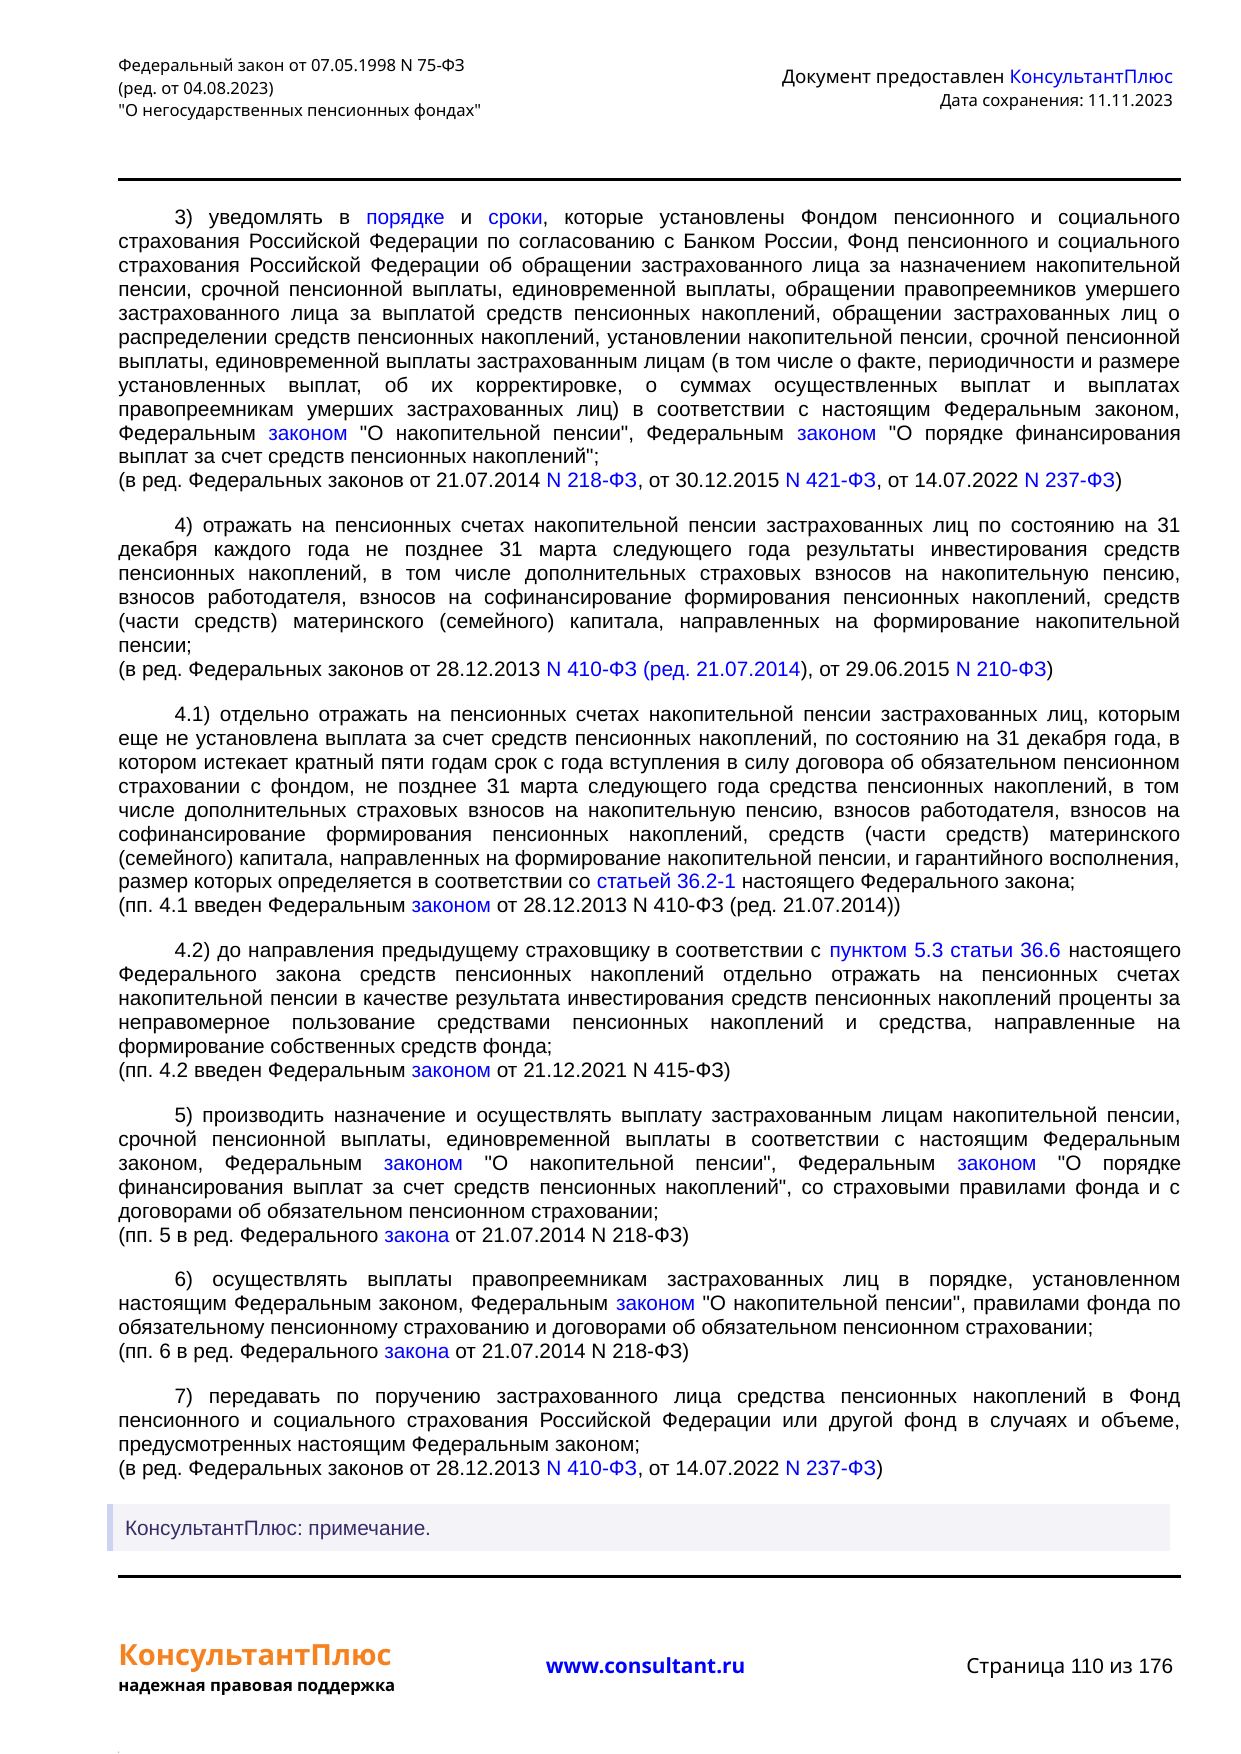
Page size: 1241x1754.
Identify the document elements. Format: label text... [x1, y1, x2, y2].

text 3) уведомлять в порядке и сроки, которые установлены Фондом пенсионного и социального страхования Российской Федерации по согласованию с Банком России, Фонд пенсионного и социального страхования Российской Федерации об обращении застрахованного лица за назначением накопительной пенсии, срочной пенсионной выплаты, единовременной выплаты, обращении правопреемников умершего застрахованного лица за выплатой средств пенсионных накоплений, обращении застрахованных лиц о распределении средств пенсионных накоплений, установлении накопительной пенсии, срочной пенсионной выплаты, единовременной выплаты застрахованным лицам (в том числе о факте, периодичности и размере установленных выплат, об их корректировке, о суммах осуществленных выплат и выплатах правопреемникам умерших застрахованных лиц) в соответствии с настоящим Федеральным законом, Федеральным законом "О накопительной пенсии", Федеральным законом "О порядке финансирования выплат за счет средств пенсионных накоплений"; [118, 205, 1181, 468]
text (пп. 4.1 введен Федеральным законом от 28.12.2013 N 410-ФЗ (ред. 21.07.2014)) [118, 893, 1181, 917]
text (в ред. Федеральных законов от 28.12.2013 N 410-ФЗ, от 14.07.2022 N 237-ФЗ) [118, 1456, 1181, 1480]
text 6) осуществлять выплаты правопреемникам застрахованных лиц в порядке, установленном настоящим Федеральным законом, Федеральным законом "О накопительной пенсии", правилами фонда по обязательному пенсионному страхованию и договорами об обязательном пенсионном страховании; [118, 1267, 1181, 1339]
text (пп. 5 в ред. Федерального закона от 21.07.2014 N 218-ФЗ) [118, 1222, 1181, 1246]
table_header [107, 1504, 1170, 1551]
text 4.1) отдельно отражать на пенсионных счетах накопительной пенсии застрахованных лиц, которым еще не установлена выплата за счет средств пенсионных накоплений, по состоянию на 31 декабря года, в котором истекает кратный пяти годам срок с года вступления в силу договора об обязательном пенсионном страховании с фондом, не позднее 31 марта следующего года средства пенсионных накоплений, в том числе дополнительных страховых взносов на накопительную пенсию, взносов работодателя, взносов на софинансирование формирования пенсионных накоплений, средств (части средств) материнского (семейного) капитала, направленных на формирование накопительной пенсии, и гарантийного восполнения, размер которых определяется в соответствии со статьей 36.2-1 настоящего Федерального закона; [118, 702, 1181, 893]
text 7) передавать по поручению застрахованного лица средства пенсионных накоплений в Фонд пенсионного и социального страхования Российской Федерации или другой фонд в случаях и объеме, предусмотренных настоящим Федеральным законом; [118, 1384, 1181, 1456]
text (пп. 6 в ред. Федерального закона от 21.07.2014 N 218-ФЗ) [118, 1339, 1181, 1363]
text (в ред. Федеральных законов от 28.12.2013 N 410-ФЗ (ред. 21.07.2014), от 29.06.2015 N 210-ФЗ) [118, 657, 1181, 681]
text (в ред. Федеральных законов от 21.07.2014 N 218-ФЗ, от 30.12.2015 N 421-ФЗ, от 14.07.2022 N 237-ФЗ) [118, 468, 1181, 492]
text 4.2) до направления предыдущему страховщику в соответствии с пунктом 5.3 статьи 36.6 настоящего Федерального закона средств пенсионных накоплений отдельно отражать на пенсионных счетах накопительной пенсии в качестве результата инвестирования средств пенсионных накоплений проценты за неправомерное пользование средствами пенсионных накоплений и средства, направленные на формирование собственных средств фонда; [118, 938, 1181, 1058]
text 4) отражать на пенсионных счетах накопительной пенсии застрахованных лиц по состоянию на 31 декабря каждого года не позднее 31 марта следующего года результаты инвестирования средств пенсионных накоплений, в том числе дополнительных страховых взносов на накопительную пенсию, взносов работодателя, взносов на софинансирование формирования пенсионных накоплений, средств (части средств) материнского (семейного) капитала, направленных на формирование накопительной пенсии; [118, 513, 1181, 657]
text 5) производить назначение и осуществлять выплату застрахованным лицам накопительной пенсии, срочной пенсионной выплаты, единовременной выплаты в соответствии с настоящим Федеральным законом, Федеральным законом "О накопительной пенсии", Федеральным законом "О порядке финансирования выплат за счет средств пенсионных накоплений", со страховыми правилами фонда и с договорами об обязательном пенсионном страховании; [118, 1103, 1181, 1222]
text (пп. 4.2 введен Федеральным законом от 21.12.2021 N 415-ФЗ) [118, 1058, 1181, 1082]
